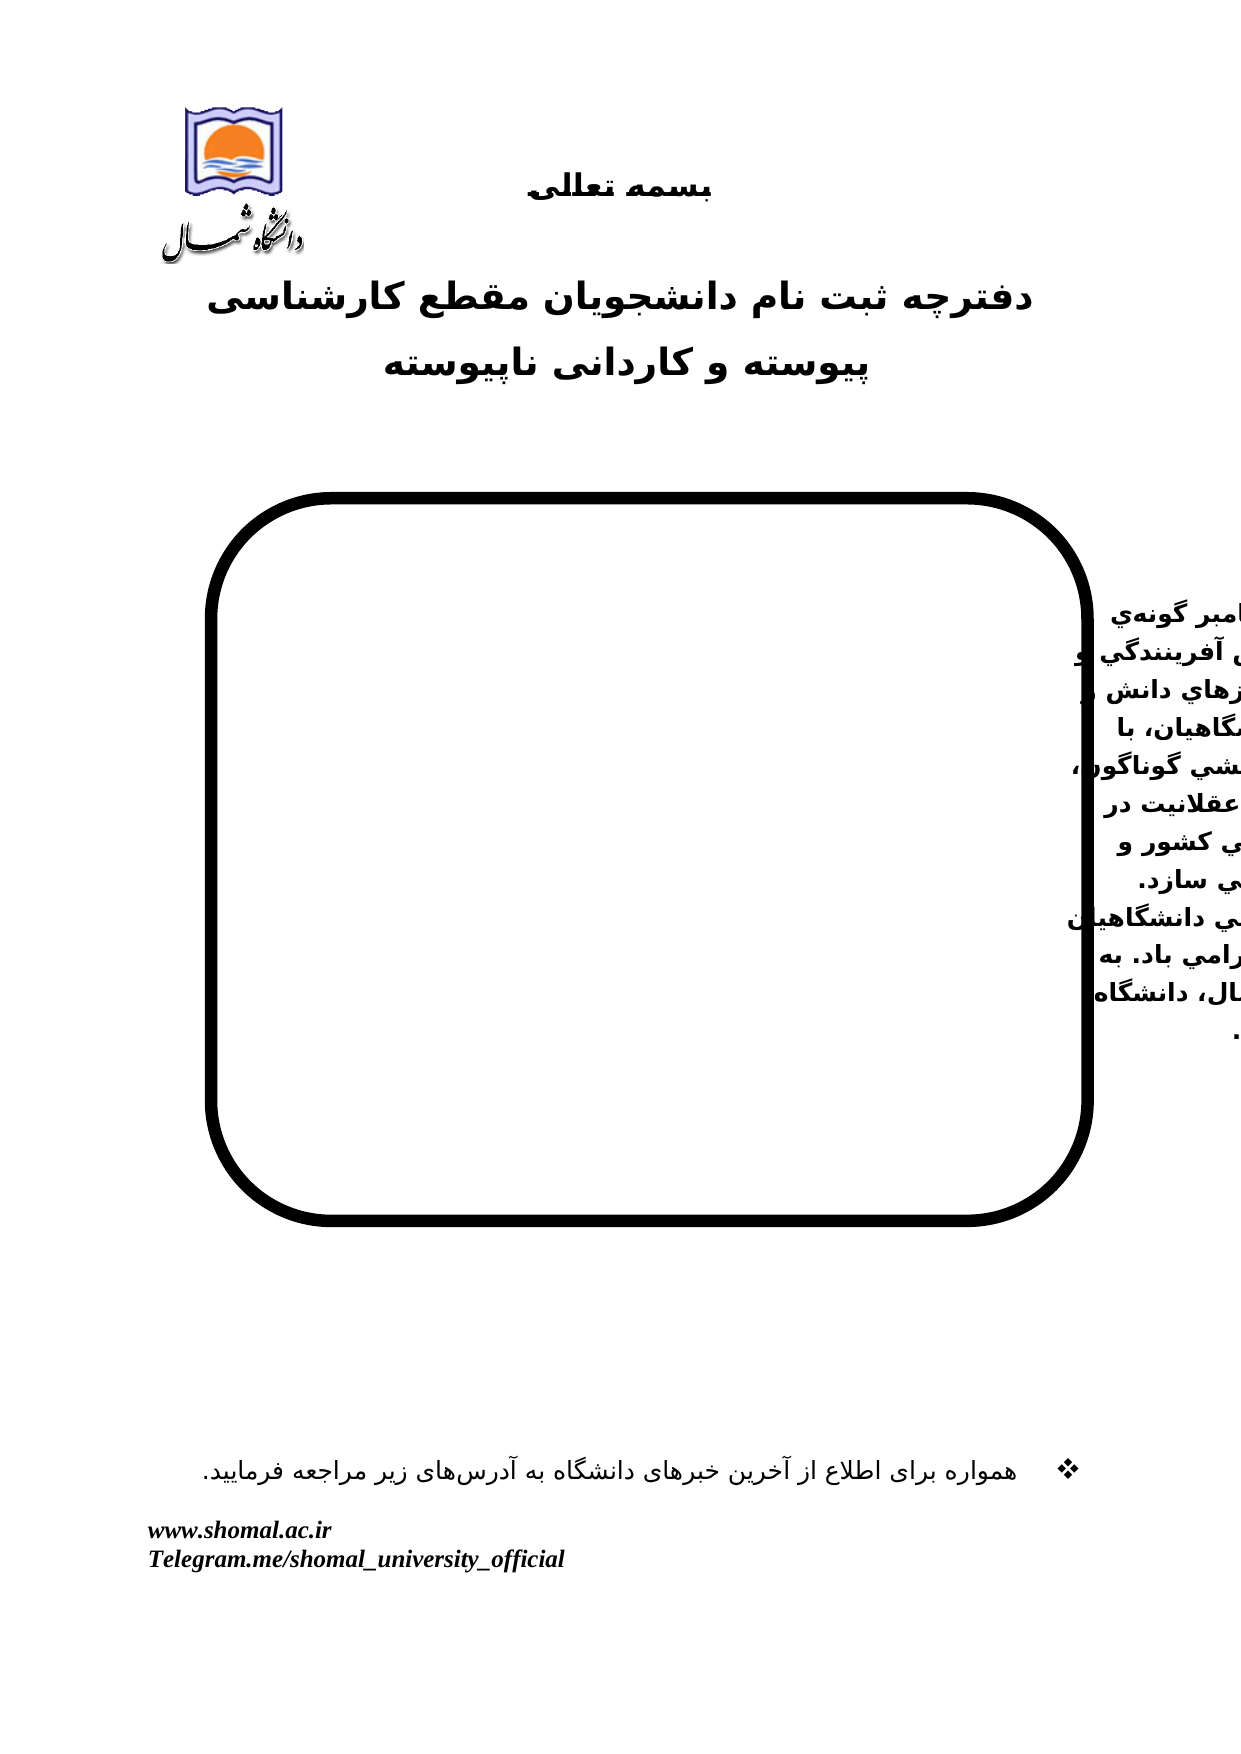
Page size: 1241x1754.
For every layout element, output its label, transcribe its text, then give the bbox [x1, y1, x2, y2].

picture [185, 106, 284, 196]
text www.shomal.ac.ir [148, 1515, 1092, 1544]
picture [160, 201, 304, 264]
text Telegram.me/shomal_university_official [148, 1544, 1092, 1572]
list همواره برای اطلاع از آخرین خبرهای دانشگاه به آدرس‌های زیر مراجعه فرمایید. [148, 1457, 1055, 1486]
title بسمه تعالی [148, 168, 1092, 204]
subtitle دفترچه ثبت نام دانشجویان مقطع کارشناسی پیوسته و کاردانی ناپیوسته [148, 275, 1092, 384]
